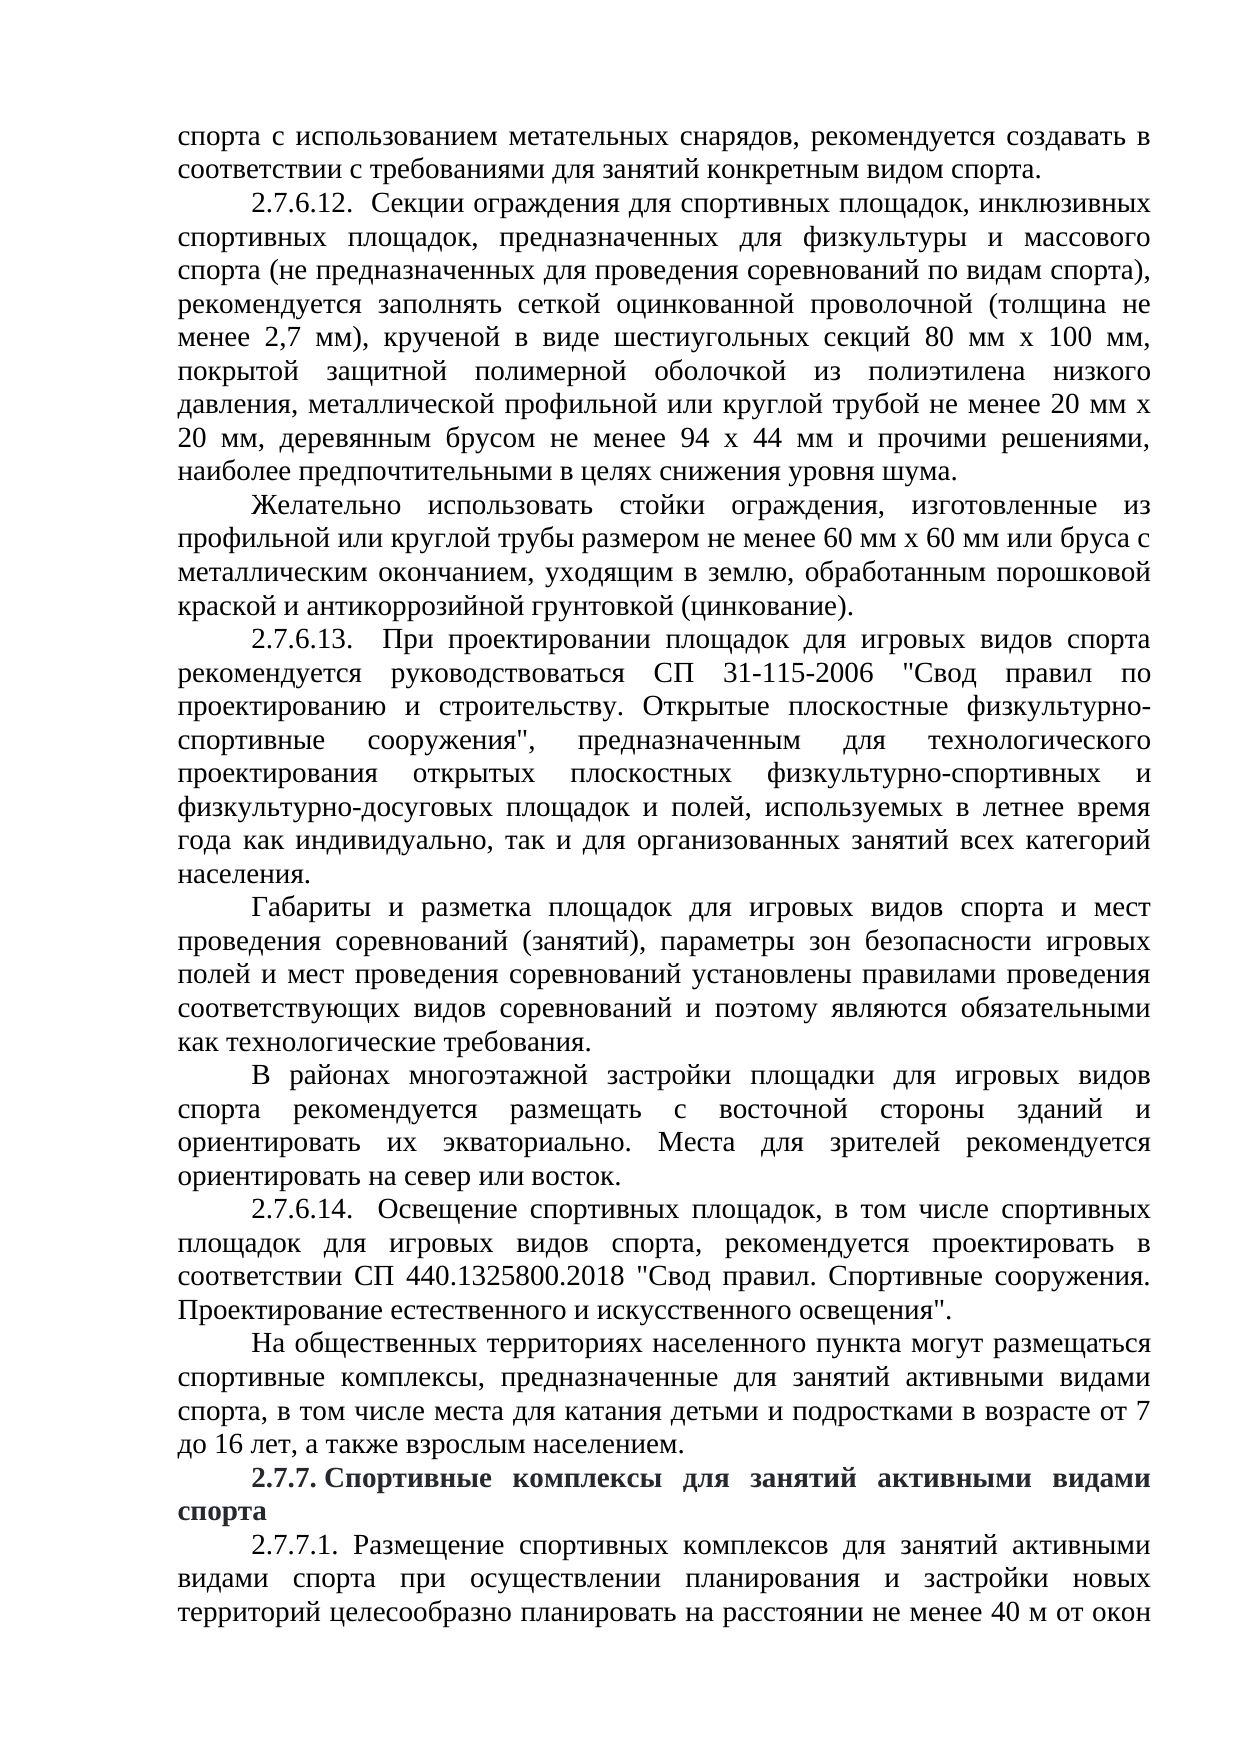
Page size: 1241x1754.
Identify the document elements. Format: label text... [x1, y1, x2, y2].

text 2.7.6.13. При проектировании площадок для игровых видов спорта рекомендуется руководствоваться СП 31-115-2006 "Свод правил по проектированию и строительству. Открытые плоскостные физкультурно-спортивные сооружения", предназначенным для технологического проектирования открытых плоскостных физкультурно-спортивных и физкультурно-досуговых площадок и полей, используемых в летнее время года как индивидуально, так и для организованных занятий всех категорий населения. [177, 621, 1152, 889]
text 2.7.6.12. Секции ограждения для спортивных площадок, инклюзивных спортивных площадок, предназначенных для физкультуры и массового спорта (не предназначенных для проведения соревнований по видам спорта), рекомендуется заполнять сеткой оцинкованной проволочной (толщина не менее 2,7 мм), крученой в виде шестиугольных секций 80 мм x 100 мм, покрытой защитной полимерной оболочкой из полиэтилена низкого давления, металлической профильной или круглой трубой не менее 20 мм x 20 мм, деревянным брусом не менее 94 x 44 мм и прочими решениями, наиболее предпочтительными в целях снижения уровня шума. [177, 185, 1152, 487]
text Желательно использовать стойки ограждения, изготовленные из профильной или круглой трубы размером не менее 60 мм x 60 мм или бруса с металлическим окончанием, уходящим в землю, обработанным порошковой краской и антикоррозийной грунтовкой (цинкование). [177, 487, 1152, 621]
text 2.7.6.14. Освещение спортивных площадок, в том числе спортивных площадок для игровых видов спорта, рекомендуется проектировать в соответствии СП 440.1325800.2018 "Свод правил. Спортивные сооружения. Проектирование естественного и искусственного освещения". [177, 1191, 1152, 1326]
text На общественных территориях населенного пункта могут размещаться спортивные комплексы, предназначенные для занятий активными видами спорта, в том числе места для катания детьми и подростками в возрасте от 7 до 16 лет, а также взрослым населением. [177, 1326, 1152, 1460]
text В районах многоэтажной застройки площадки для игровых видов спорта рекомендуется размещать с восточной стороны зданий и ориентировать их экваториально. Места для зрителей рекомендуется ориентировать на север или восток. [177, 1057, 1152, 1191]
text 2.7.7. Спортивные комплексы для занятий активными видами спорта [177, 1460, 1152, 1527]
text Габариты и разметка площадок для игровых видов спорта и мест проведения соревнований (занятий), параметры зон безопасности игровых полей и мест проведения соревнований установлены правилами проведения соответствующих видов соревнований и поэтому являются обязательными как технологические требования. [177, 889, 1152, 1057]
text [177, 1527, 1152, 1627]
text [177, 118, 1152, 185]
